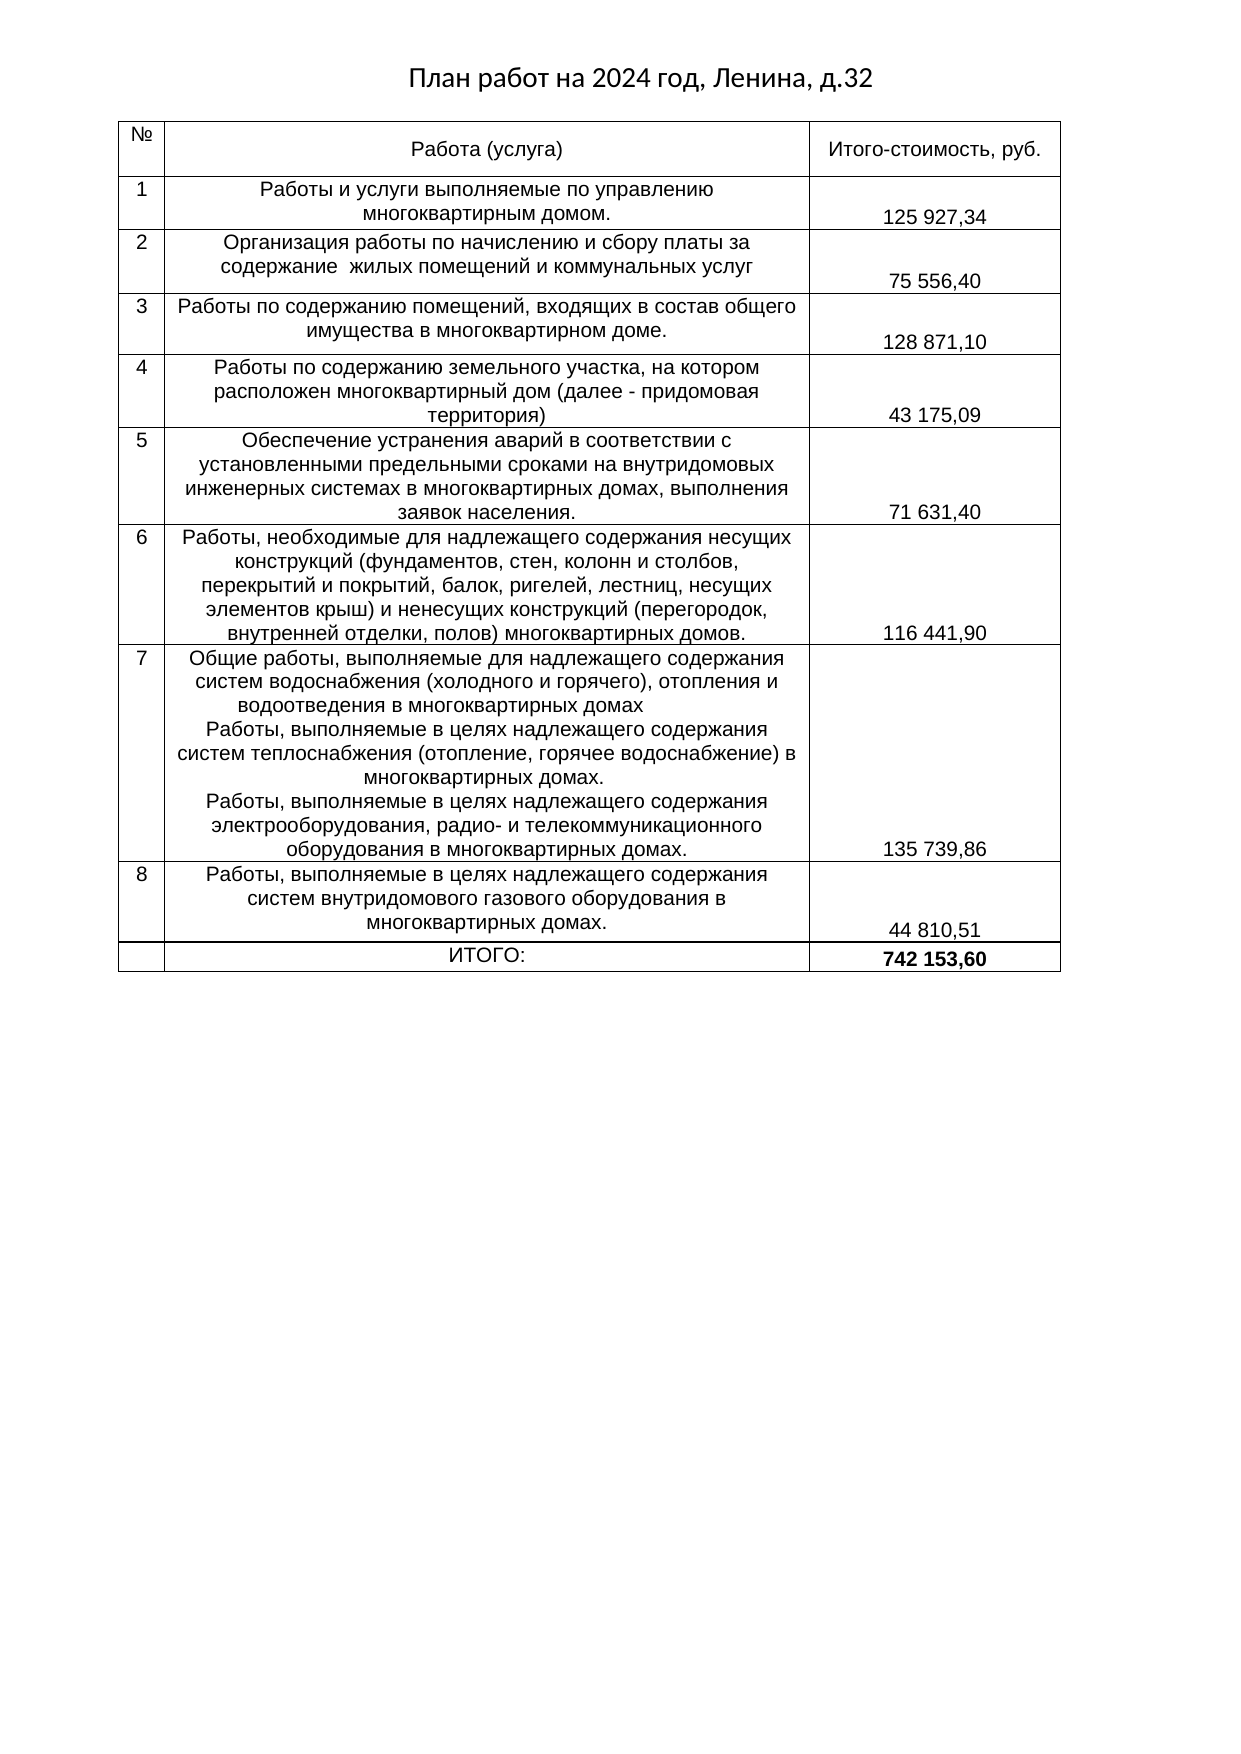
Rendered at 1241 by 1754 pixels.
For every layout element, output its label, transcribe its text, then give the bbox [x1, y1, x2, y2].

table_cell Работы по содержанию помещений, входящих в состав общего имущества в многоквартирном доме. [165, 294, 809, 354]
table_cell 7 [119, 645, 164, 861]
table_cell 8 [119, 862, 164, 941]
table_cell Обеспечение устранения аварий в соответствии с установленными предельными сроками на внутридомовых инженерных системах в многоквартирных домах, выполнения заявок населения. [165, 428, 809, 523]
table_cell 3 [119, 294, 164, 354]
table_cell 43 175,09 [810, 355, 1060, 427]
table_cell [119, 943, 164, 971]
table_cell Работы по содержанию земельного участка, на котором расположен многоквартирный дом (далее - придомовая территория) [165, 355, 809, 427]
table_cell 6 [119, 525, 164, 644]
table_cell 75 556,40 [810, 230, 1060, 293]
table_cell 125 927,34 [810, 177, 1060, 229]
table_cell 742 153,60 [810, 943, 1060, 971]
table_cell ИТОГО: [165, 943, 809, 971]
table_cell 1 [119, 177, 164, 229]
table_cell 2 [119, 230, 164, 293]
table_cell 135 739,86 [810, 645, 1060, 861]
table_cell Работы и услуги выполняемые по управлению многоквартирным домом. [165, 177, 809, 229]
table_cell 128 871,10 [810, 294, 1060, 354]
table_cell Работы, необходимые для надлежащего содержания несущих конструкций (фундаментов, стен, колонн и столбов, перекрытий и покрытий, балок, ригелей, лестниц, несущих элементов крыш) и ненесущих конструкций (перегородок, внутренней отделки, полов) многоквартирных домов. [165, 525, 809, 644]
table_cell Организация работы по начислению и сбору платы за содержание жилых помещений и коммунальных услуг [165, 230, 809, 293]
table_header № [119, 122, 164, 176]
table_cell 5 [119, 428, 164, 523]
table_cell Работы, выполняемые в целях надлежащего содержания систем внутридомового газового оборудования в многоквартирных домах. [165, 862, 809, 941]
table_cell 44 810,51 [810, 862, 1060, 941]
text План работ на 2024 год, Ленина, д.32 [130, 59, 1152, 95]
table_cell 71 631,40 [810, 428, 1060, 523]
table_header Итого-стоимость, руб. [810, 122, 1060, 176]
table_cell Общие работы, выполняемые для надлежащего содержания систем водоснабжения (холодного и горячего), отопления и водоотведения в многоквартирных домах Работы, выполняемые в целях надлежащего содержания систем теплоснабжения (отопление, горячее водоснабжение) в многоквартирных домах. Работы, выполняемые в целях надлежащего содержания электрооборудования, радио- и телекоммуникационного оборудования в многоквартирных домах. [165, 645, 809, 861]
table_cell 4 [119, 355, 164, 427]
table_cell 116 441,90 [810, 525, 1060, 644]
table_header Работа (услуга) [165, 122, 809, 176]
